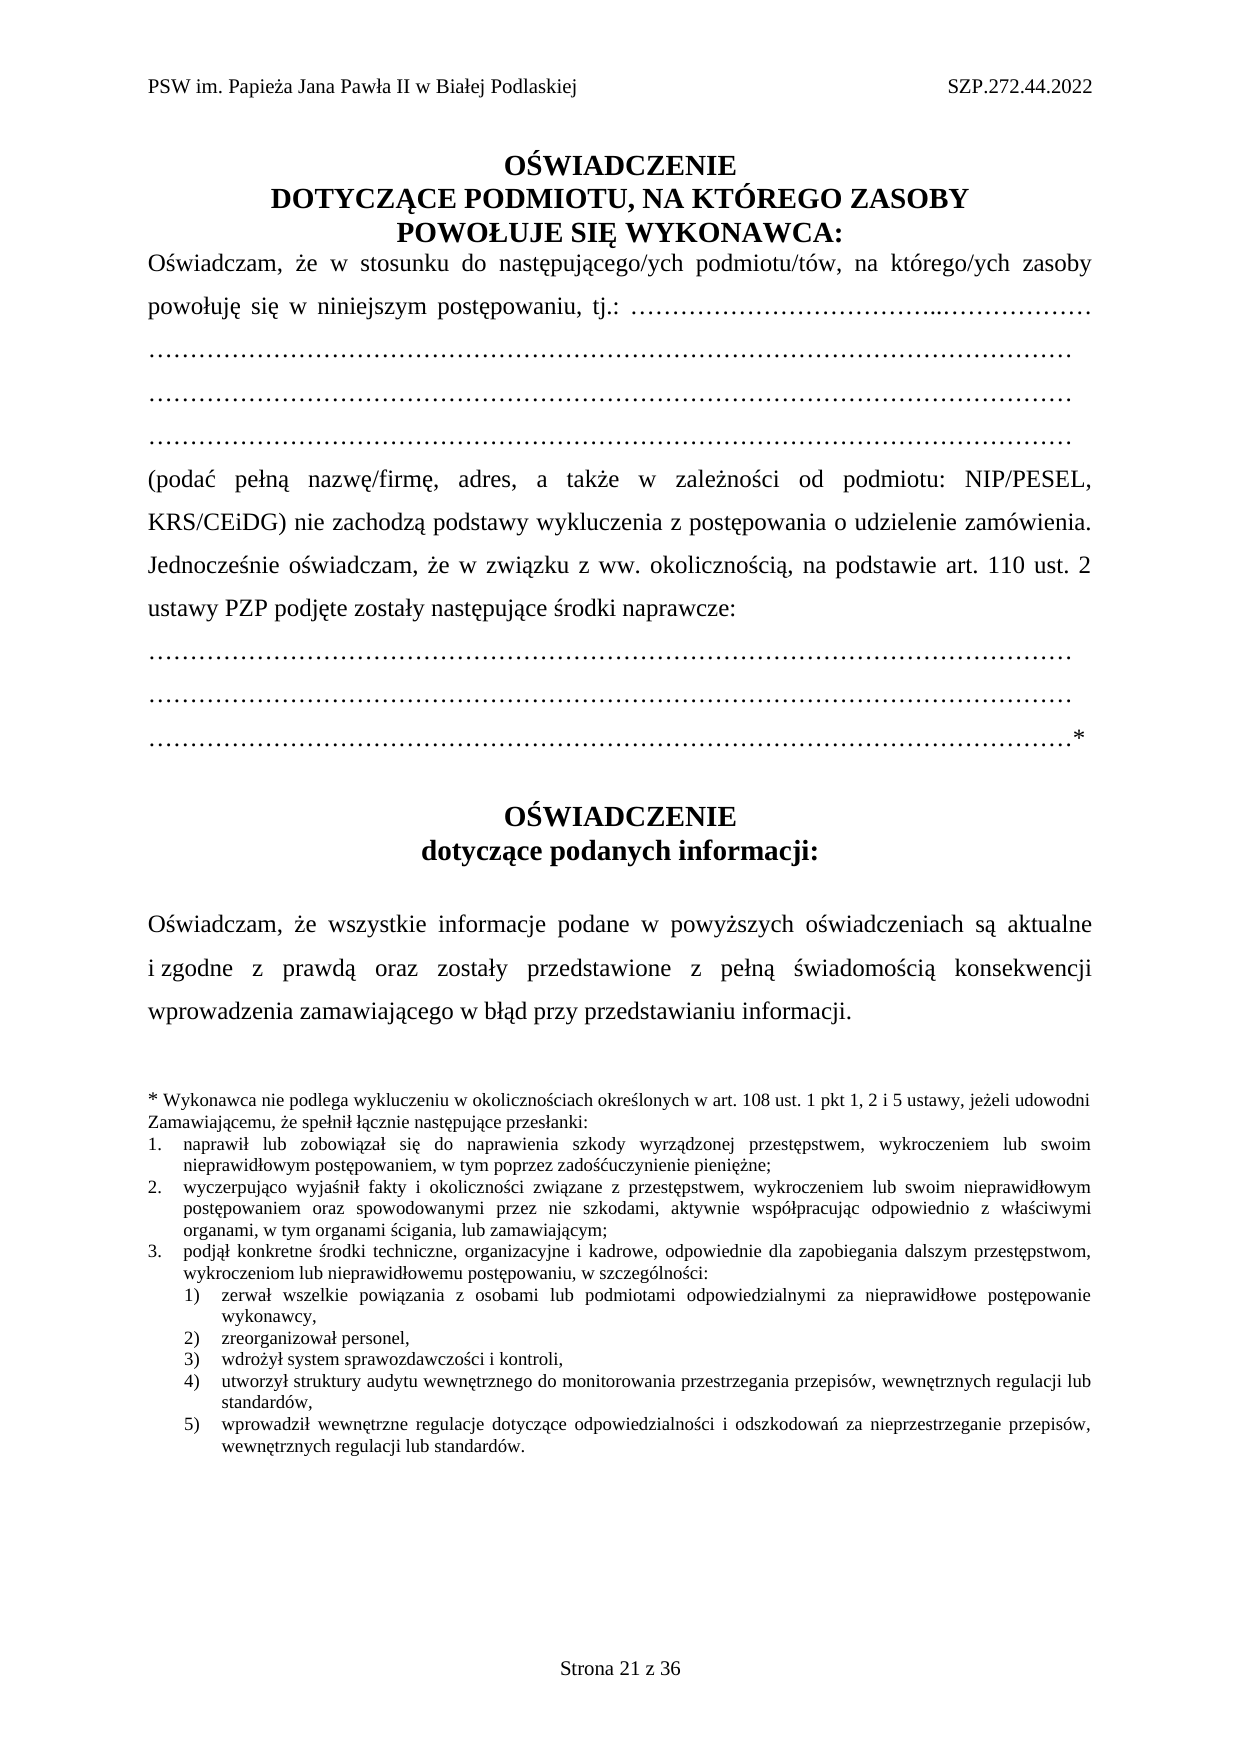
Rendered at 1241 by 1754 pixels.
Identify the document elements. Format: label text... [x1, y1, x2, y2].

list podjął konkretne środki techniczne, organizacyjne i kadrowe, odpowiednie dla zapobiegania dalszym przestępstwom, wykroczeniom lub nieprawidłowemu postępowaniu, w szczególności: [148, 1240, 1093, 1283]
list wyczerpująco wyjaśnił fakty i okoliczności związane z przestępstwem, wykroczeniem lub swoim nieprawidłowym postępowaniem oraz spowodowanymi przez nie szkodami, aktywnie współpracując odpowiednio z właściwymi organami, w tym organami ścigania, lub zamawiającym; [148, 1176, 1093, 1240]
text ………………………………………………………………………………………………………………………………………………………………………………………………………………………………………………………………………………………………………* [148, 636, 1093, 751]
text * Wykonawca nie podlega wykluczeniu w okolicznościach określonych w art. 108 ust. 1 pkt 1, 2 i 5 ustawy, jeżeli udowodni Zamawiającemu, że spełnił łącznie następujące przesłanki: [148, 1087, 1093, 1133]
list wdrożył system sprawozdawczości i kontroli, [184, 1348, 1093, 1370]
text OŚWIADCZENIE [148, 148, 1093, 181]
text Oświadczam, że wszystkie informacje podane w powyższych oświadczeniach są aktualne i zgodne z prawdą oraz zostały przedstawione z pełną świadomością konsekwencji wprowadzenia zamawiającego w błąd przy przedstawianiu informacji. [148, 909, 1093, 1024]
list naprawił lub zobowiązał się do naprawienia szkody wyrządzonej przestępstwem, wykroczeniem lub swoim nieprawidłowym postępowaniem, w tym poprzez zadośćuczynienie pieniężne; [148, 1133, 1093, 1176]
list zerwał wszelkie powiązania z osobami lub podmiotami odpowiedzialnymi za nieprawidłowe postępowanie wykonawcy, [184, 1283, 1093, 1327]
text DOTYCZĄCE PODMIOTU, NA KTÓREGO ZASOBY [148, 181, 1093, 215]
text Oświadczam, że w stosunku do następującego/ych podmiotu/tów, na którego/ych zasoby powołuję się w niniejszym postępowaniu, tj.: ………………………………..……………… ……………………………………………………………………………………………………………………………………………………………………………………………………………………………………………………………………………………………………… (podać pełną nazwę/firmę, adres, a także w zależności od podmiotu: NIP/PESEL, KRS/CEiDG) nie zachodzą podstawy wykluczenia z postępowania o udzielenie zamówienia. Jednocześnie oświadczam, że w związku z ww. okolicznością, na podstawie art. 110 ust. 2 ustawy PZP podjęte zostały następujące środki naprawcze: [148, 248, 1093, 622]
text OŚWIADCZENIE [148, 799, 1093, 833]
text dotyczące podanych informacji: [148, 833, 1093, 866]
list zreorganizował personel, [184, 1327, 1093, 1348]
text POWOŁUJE SIĘ WYKONAWCA: [148, 215, 1093, 248]
list wprowadził wewnętrzne regulacje dotyczące odpowiedzialności i odszkodowań za nieprzestrzeganie przepisów, wewnętrznych regulacji lub standardów. [184, 1413, 1093, 1456]
list utworzył struktury audytu wewnętrznego do monitorowania przestrzegania przepisów, wewnętrznych regulacji lub standardów, [184, 1370, 1093, 1413]
